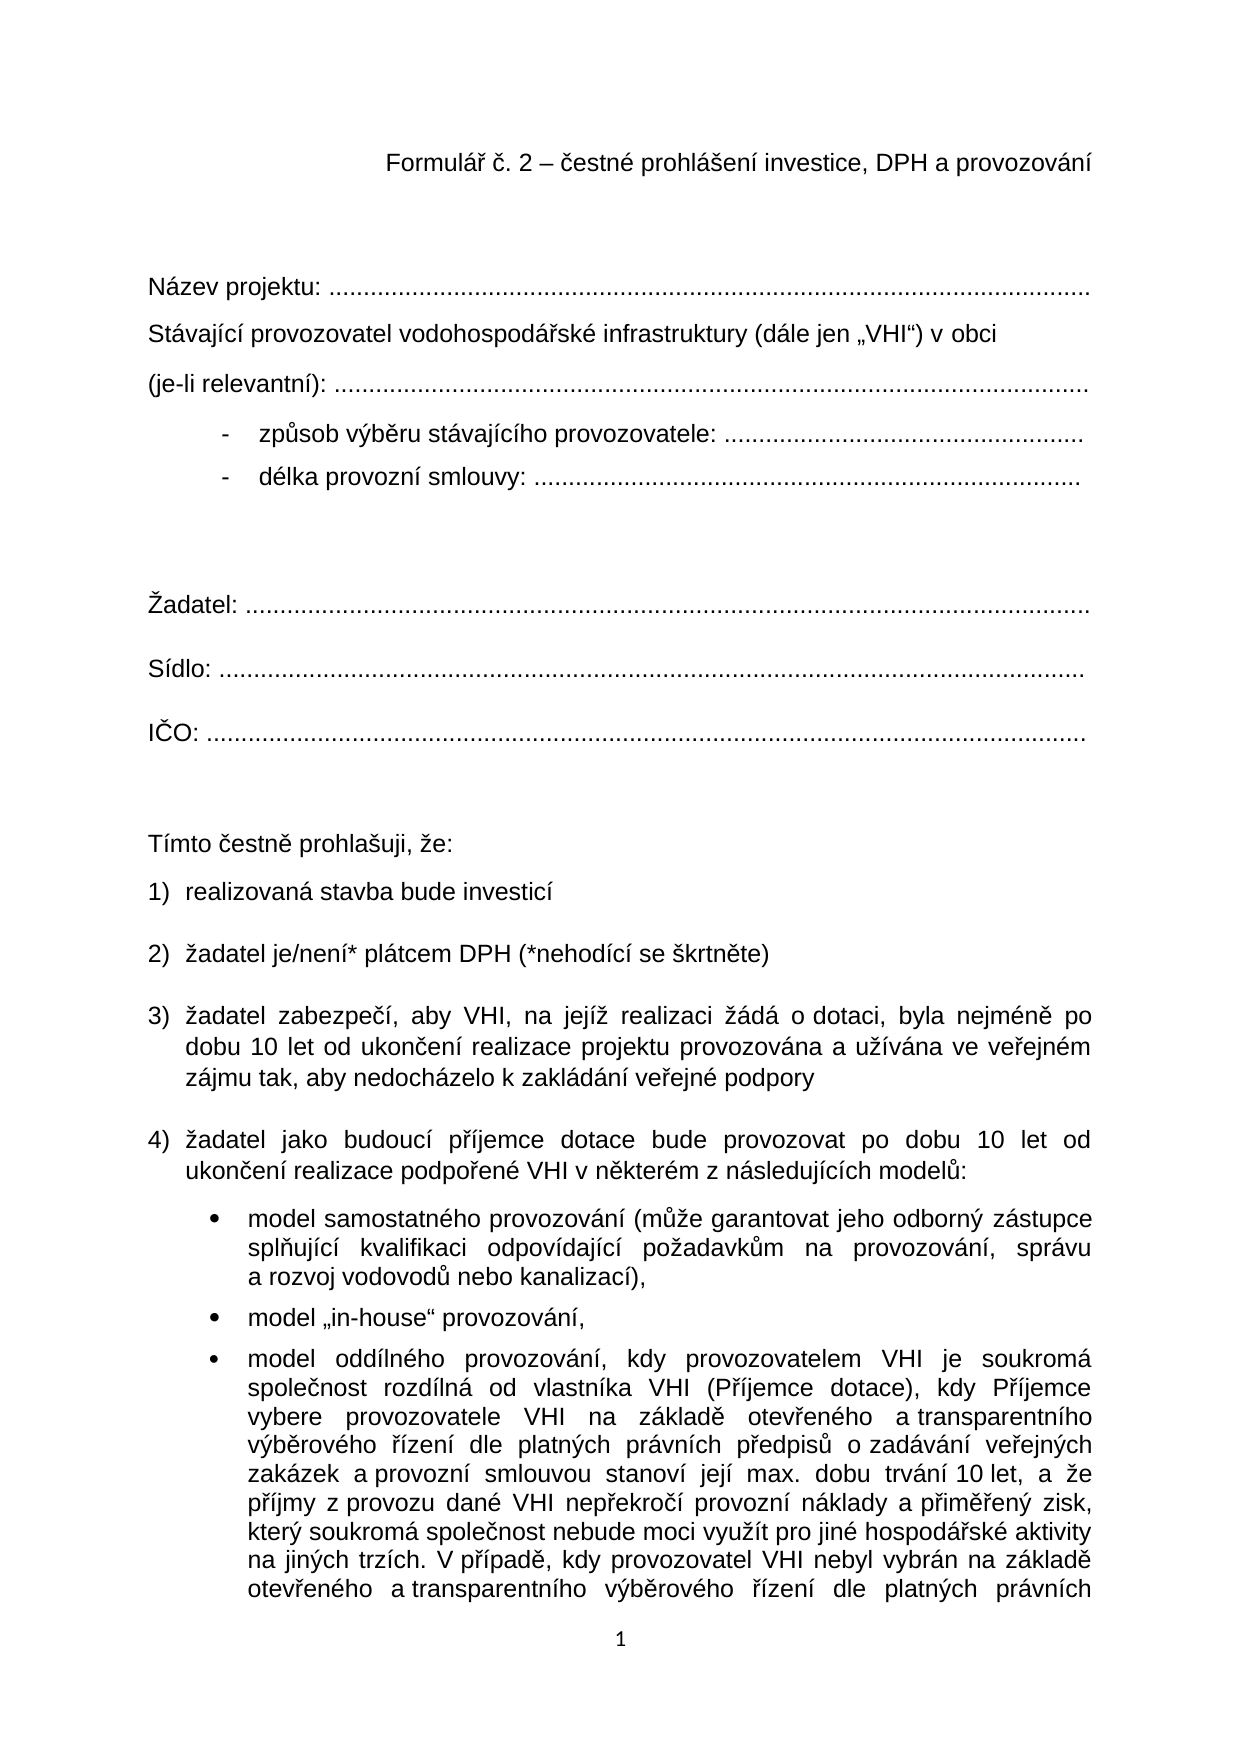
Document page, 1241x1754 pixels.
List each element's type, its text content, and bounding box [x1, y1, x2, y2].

text (je-li relevantní): ............................................................................................................. [148, 369, 1093, 398]
text Sídlo: ............................................................................................................................. [148, 654, 1093, 682]
text Stávající provozovatel vodohospodářské infrastruktury (dále jen „VHI“) v obci [148, 319, 1093, 348]
text Žadatel: .......................................................................................................................... [148, 590, 1093, 618]
text Formulář č. 2 – čestné prohlášení investice, DPH a provozování [148, 148, 1093, 176]
list realizovaná stavba bude investicí [148, 877, 1093, 906]
list délka provozní smlouvy: ............................................................................... [221, 462, 1093, 491]
text Tímto čestně prohlašuji, že: [148, 829, 1093, 858]
text Název projektu: .............................................................................................................. [148, 272, 1093, 301]
list způsob výběru stávajícího provozovatele: .................................................... [221, 419, 1093, 447]
list model „in-house“ provozování, [210, 1303, 1093, 1332]
list žadatel jako budoucí příjemce dotace bude provozovat po dobu 10 let od ukončení realizace podpořené VHI v některém z následujících modelů: [148, 1125, 1093, 1185]
list žadatel zabezpečí, aby VHI, na jejíž realizaci žádá o dotaci, byla nejméně po dobu 10 let od ukončení realizace projektu provozována a užívána ve veřejném zájmu tak, aby nedocházelo k zakládání veřejné podpory [148, 1001, 1093, 1092]
list model samostatného provozování (může garantovat jeho odborný zástupce splňující kvalifikaci odpovídající požadavkům na provozování, správu a rozvoj vodovodů nebo kanalizací), [210, 1204, 1093, 1290]
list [210, 1344, 1093, 1603]
text IČO: ............................................................................................................................... [148, 718, 1093, 746]
list žadatel je/není* plátcem DPH (*nehodící se škrtněte) [148, 939, 1093, 968]
